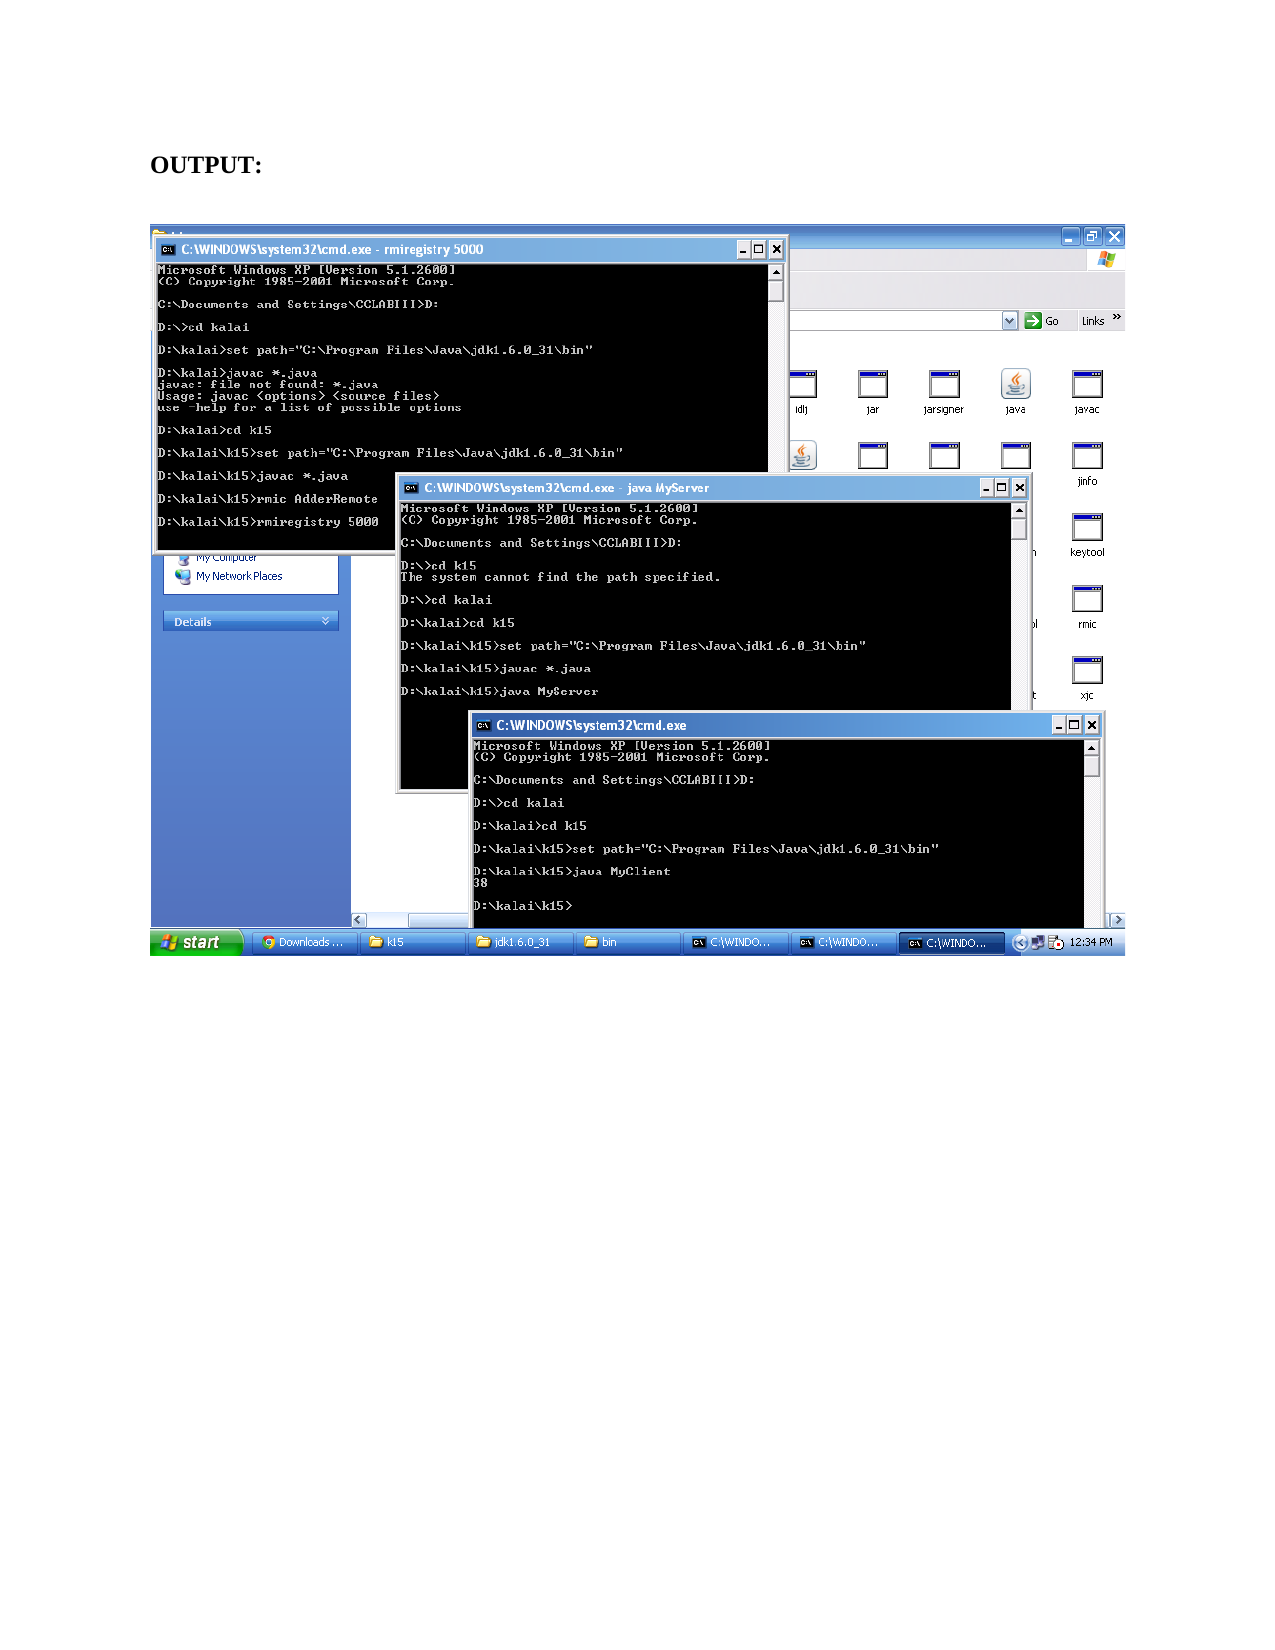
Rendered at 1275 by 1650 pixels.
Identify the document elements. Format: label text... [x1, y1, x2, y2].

picture [150, 224, 1125, 956]
text OUTPUT: [150, 150, 1125, 179]
